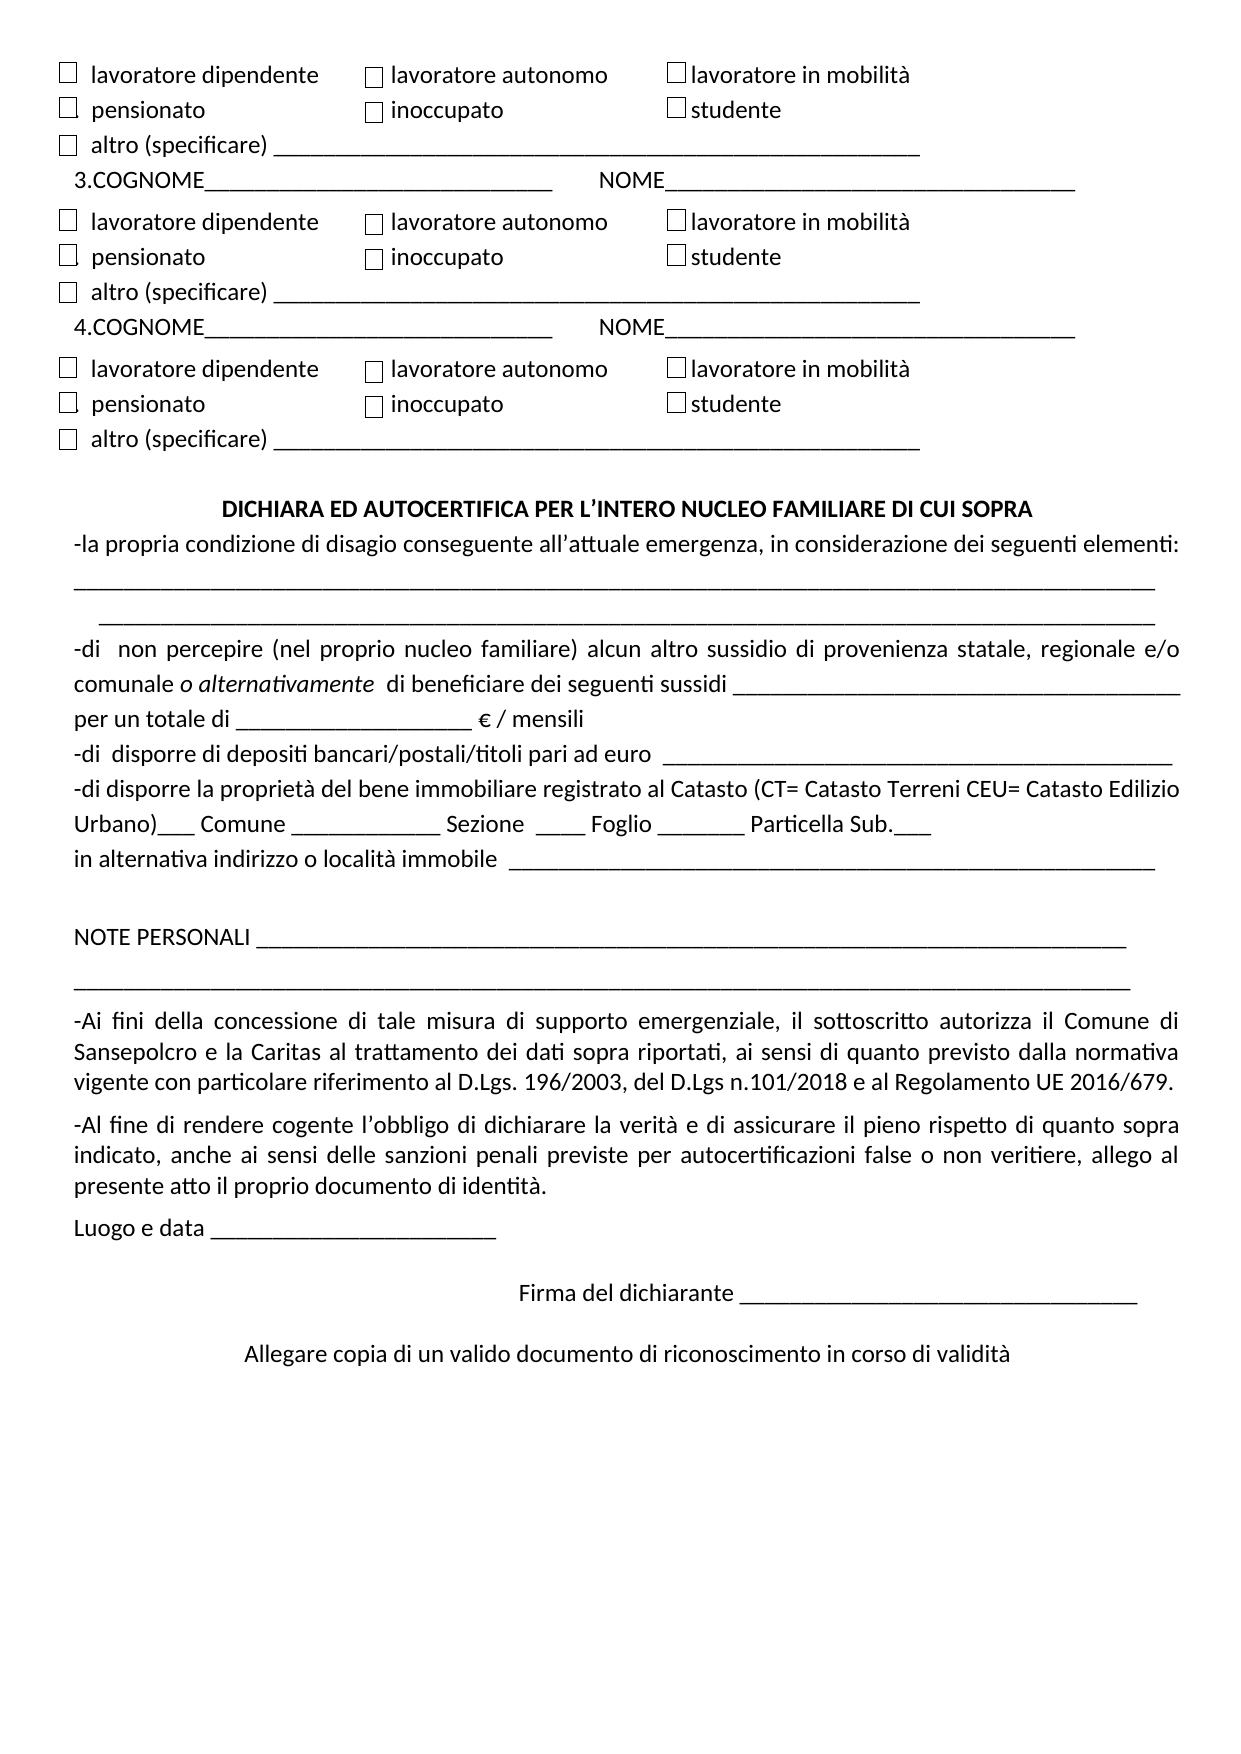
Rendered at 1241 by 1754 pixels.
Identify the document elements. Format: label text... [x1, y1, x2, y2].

text altro (specificare) ____________________________________________________ [74, 276, 1181, 307]
text -la propria condizione di disagio conseguente all’attuale emergenza, in considerazione dei seguenti elementi: _______________________________________________________________________________________ [74, 528, 1181, 594]
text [74, 129, 1181, 159]
text lavoratore dipendente lavoratore autonomo lavoratore in mobilità [74, 59, 1181, 89]
text _____________________________________________________________________________________ [74, 598, 1181, 629]
text in alternativa indirizzo o località immobile ____________________________________________________ [74, 843, 1181, 874]
text -di non percepire (nel proprio nucleo familiare) alcun altro sussidio di provenienza statale, regionale e/o comunale o alternativamente di beneficiare dei seguenti sussidi ____________________________________ per un totale di ___________________ € / mensili [74, 633, 1181, 734]
text lavoratore dipendente lavoratore autonomo lavoratore in mobilità [74, 206, 1181, 237]
text -di disporre la proprietà del bene immobiliare registrato al Catasto (CT= Catasto Terreni CEU= Catasto Edilizio Urbano)___ Comune ____________ Sezione ____ Foglio _______ Particella Sub.___ [74, 773, 1181, 839]
text -Al fine di rendere cogente l’obbligo di dichiarare la verità e di assicurare il pieno rispetto di quanto sopra indicato, anche ai sensi delle sanzioni penali previste per autocertificazioni false o non veritiere, allego al presente atto il proprio documento di identità. [74, 1109, 1181, 1200]
text -di disporre di depositi bancari/postali/titoli pari ad euro _________________________________________ [74, 738, 1181, 769]
text Luogo e data _______________________ [74, 1212, 1181, 1243]
text DICHIARA ED AUTOCERTIFICA PER L’INTERO NUCLEO FAMILIARE DI CUI SOPRA [74, 493, 1181, 524]
text Firma del dichiarante ________________________________ [519, 1278, 1181, 1308]
text _____________________________________________________________________________________ [74, 963, 1181, 994]
text . pensionato inoccupato studente [74, 388, 1181, 419]
text -Ai fini della concessione di tale misura di supporto emergenziale, il sottoscritto autorizza il Comune di Sansepolcro e la Caritas al trattamento dei dati sopra riportati, ai sensi di quanto previsto dalla normativa vigente con particolare riferimento al D.Lgs. 196/2003, del D.Lgs n.101/2018 e al Regolamento UE 2016/679. [74, 1005, 1181, 1097]
text altro (specificare) ____________________________________________________ [74, 423, 1181, 454]
text lavoratore dipendente lavoratore autonomo lavoratore in mobilità [74, 353, 1181, 384]
text NOTE PERSONALI ______________________________________________________________________ [74, 921, 1181, 951]
text 4.COGNOME____________________________ NOME_________________________________ [74, 311, 1181, 342]
text Allegare copia di un valido documento di riconoscimento in corso di validità [74, 1339, 1181, 1369]
text 3.COGNOME____________________________ NOME_________________________________ [74, 164, 1181, 194]
text . pensionato inoccupato studente [74, 241, 1181, 272]
text . pensionato inoccupato studente [74, 94, 1181, 124]
